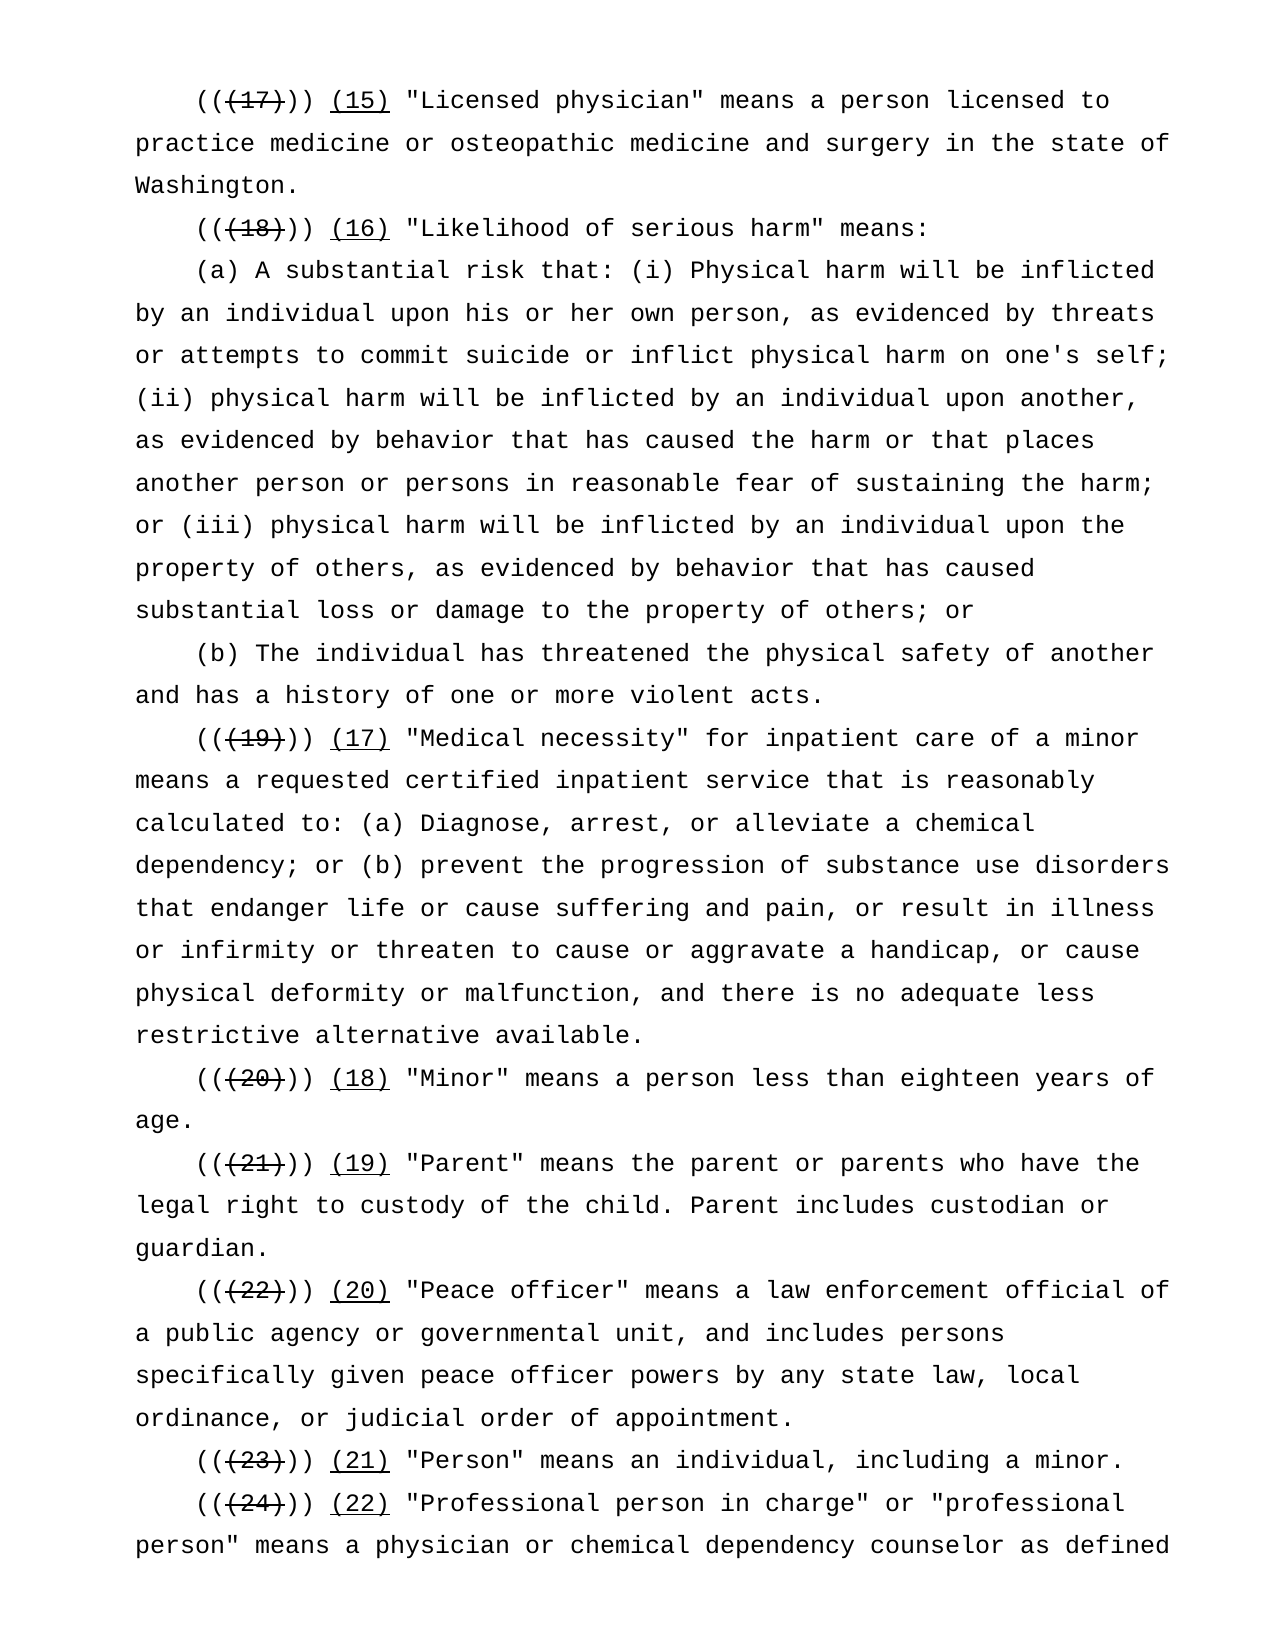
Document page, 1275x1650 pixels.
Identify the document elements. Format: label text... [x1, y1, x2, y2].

text (((23))) (21) "Person" means an individual, including a minor. [135, 1435, 1170, 1477]
text (((22))) (20) "Peace officer" means a law enforcement official of a public agency or governmental unit, and includes persons specifically given peace officer powers by any state law, local ordinance, or judicial order of appointment. [135, 1265, 1170, 1435]
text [135, 1477, 1170, 1562]
text (((20))) (18) "Minor" means a person less than eighteen years of age. [135, 1052, 1170, 1137]
text (((19))) (17) "Medical necessity" for inpatient care of a minor means a requested certified inpatient service that is reasonably calculated to: (a) Diagnose, arrest, or alleviate a chemical dependency; or (b) prevent the progression of substance use disorders that endanger life or cause suffering and pain, or result in illness or infirmity or threaten to cause or aggravate a handicap, or cause physical deformity or malfunction, and there is no adequate less restrictive alternative available. [135, 712, 1170, 1052]
text (((21))) (19) "Parent" means the parent or parents who have the legal right to custody of the child. Parent includes custodian or guardian. [135, 1137, 1170, 1265]
text (((18))) (16) "Likelihood of serious harm" means: [135, 202, 1170, 245]
text (((17))) (15) "Licensed physician" means a person licensed to practice medicine or osteopathic medicine and surgery in the state of Washington. [135, 75, 1170, 202]
text (b) The individual has threatened the physical safety of another and has a history of one or more violent acts. [135, 627, 1170, 712]
text (a) A substantial risk that: (i) Physical harm will be inflicted by an individual upon his or her own person, as evidenced by threats or attempts to commit suicide or inflict physical harm on one's self; (ii) physical harm will be inflicted by an individual upon another, as evidenced by behavior that has caused the harm or that places another person or persons in reasonable fear of sustaining the harm; or (iii) physical harm will be inflicted by an individual upon the property of others, as evidenced by behavior that has caused substantial loss or damage to the property of others; or [135, 245, 1170, 627]
